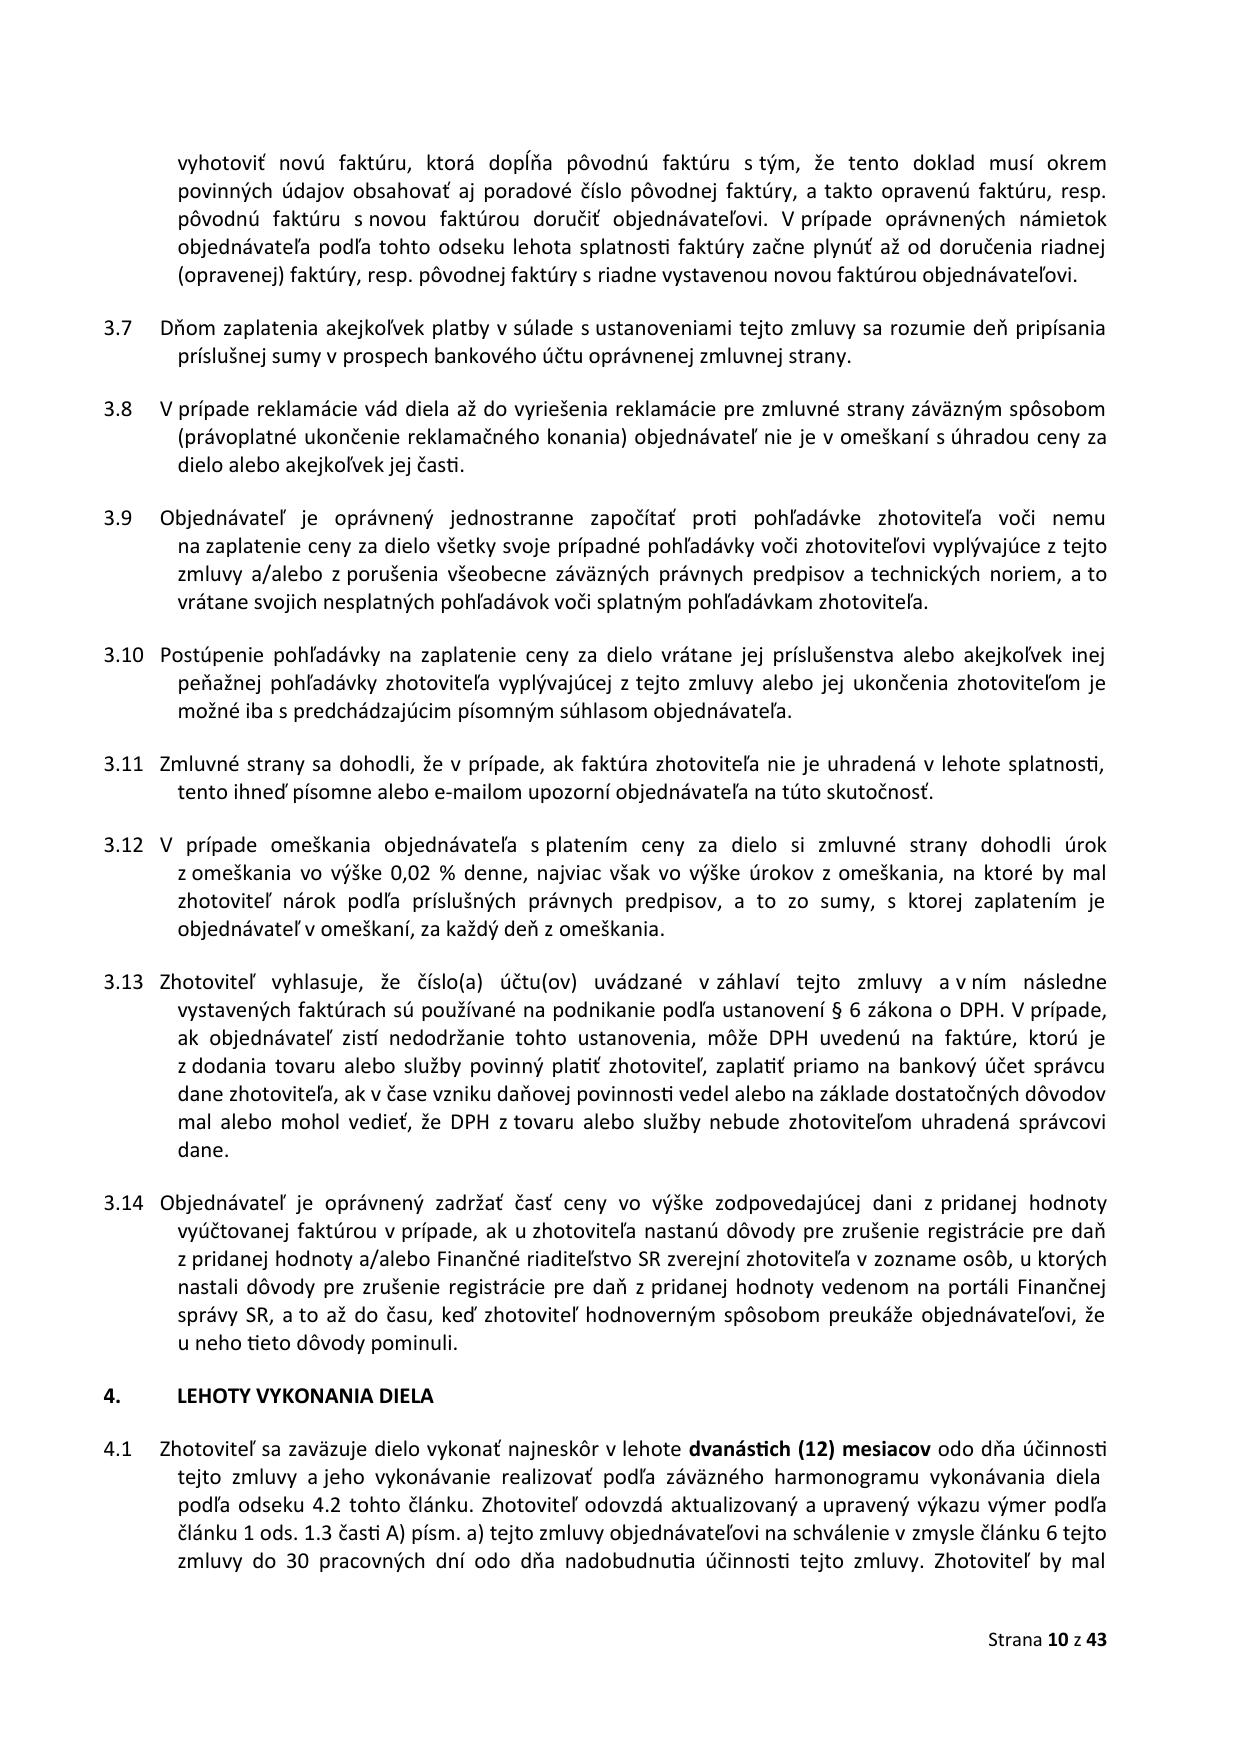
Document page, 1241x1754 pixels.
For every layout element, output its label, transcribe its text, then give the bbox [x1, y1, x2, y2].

list Dňom zaplatenia akejkoľvek platby v súlade s ustanoveniami tejto zmluvy sa rozumie deň pripísania príslušnej sumy v prospech bankového účtu oprávnenej zmluvnej strany. [103, 313, 1107, 369]
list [103, 148, 1107, 288]
list Zhotoviteľ vyhlasuje, že číslo(a) účtu(ov) uvádzané v záhlaví tejto zmluvy a v ním následne vystavených faktúrach sú používané na podnikanie podľa ustanovení § 6 zákona o DPH. V prípade, ak objednávateľ zistí nedodržanie tohto ustanovenia, môže DPH uvedenú na faktúre, ktorú je z dodania tovaru alebo služby povinný platiť zhotoviteľ, zaplatiť priamo na bankový účet správcu dane zhotoviteľa, ak v čase vzniku daňovej povinnosti vedel alebo na základe dostatočných dôvodov mal alebo mohol vedieť, že DPH z tovaru alebo služby nebude zhotoviteľom uhradená správcovi dane. [103, 967, 1107, 1163]
subtitle LEHOTY VYKONANIA DIELA [103, 1381, 1107, 1409]
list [103, 1434, 1107, 1574]
list Postúpenie pohľadávky na zaplatenie ceny za dielo vrátane jej príslušenstva alebo akejkoľvek inej peňažnej pohľadávky zhotoviteľa vyplývajúcej z tejto zmluvy alebo jej ukončenia zhotoviteľom je možné iba s predchádzajúcim písomným súhlasom objednávateľa. [103, 640, 1107, 724]
list Objednávateľ je oprávnený jednostranne započítať proti pohľadávke zhotoviteľa voči nemu na zaplatenie ceny za dielo všetky svoje prípadné pohľadávky voči zhotoviteľovi vyplývajúce z tejto zmluvy a/alebo z porušenia všeobecne záväzných právnych predpisov a technických noriem, a to vrátane svojich nesplatných pohľadávok voči splatným pohľadávkam zhotoviteľa. [103, 503, 1107, 615]
list V prípade reklamácie vád diela až do vyriešenia reklamácie pre zmluvné strany záväzným spôsobom (právoplatné ukončenie reklamačného konania) objednávateľ nie je v omeškaní s úhradou ceny za dielo alebo akejkoľvek jej časti. [103, 394, 1107, 478]
list Zmluvné strany sa dohodli, že v prípade, ak faktúra zhotoviteľa nie je uhradená v lehote splatnosti, tento ihneď písomne alebo e-mailom upozorní objednávateľa na túto skutočnosť. [103, 749, 1107, 805]
list V prípade omeškania objednávateľa s platením ceny za dielo si zmluvné strany dohodli úrok z omeškania vo výške 0,02 % denne, najviac však vo výške úrokov z omeškania, na ktoré by mal zhotoviteľ nárok podľa príslušných právnych predpisov, a to zo sumy, s ktorej zaplatením je objednávateľ v omeškaní, za každý deň z omeškania. [103, 830, 1107, 942]
list Objednávateľ je oprávnený zadržať časť ceny vo výške zodpovedajúcej dani z pridanej hodnoty vyúčtovanej faktúrou v prípade, ak u zhotoviteľa nastanú dôvody pre zrušenie registrácie pre daň z pridanej hodnoty a/alebo Finančné riaditeľstvo SR zverejní zhotoviteľa v zozname osôb, u ktorých nastali dôvody pre zrušenie registrácie pre daň z pridanej hodnoty vedenom na portáli Finančnej správy SR, a to až do času, keď zhotoviteľ hodnoverným spôsobom preukáže objednávateľovi, že u neho tieto dôvody pominuli. [103, 1188, 1107, 1356]
